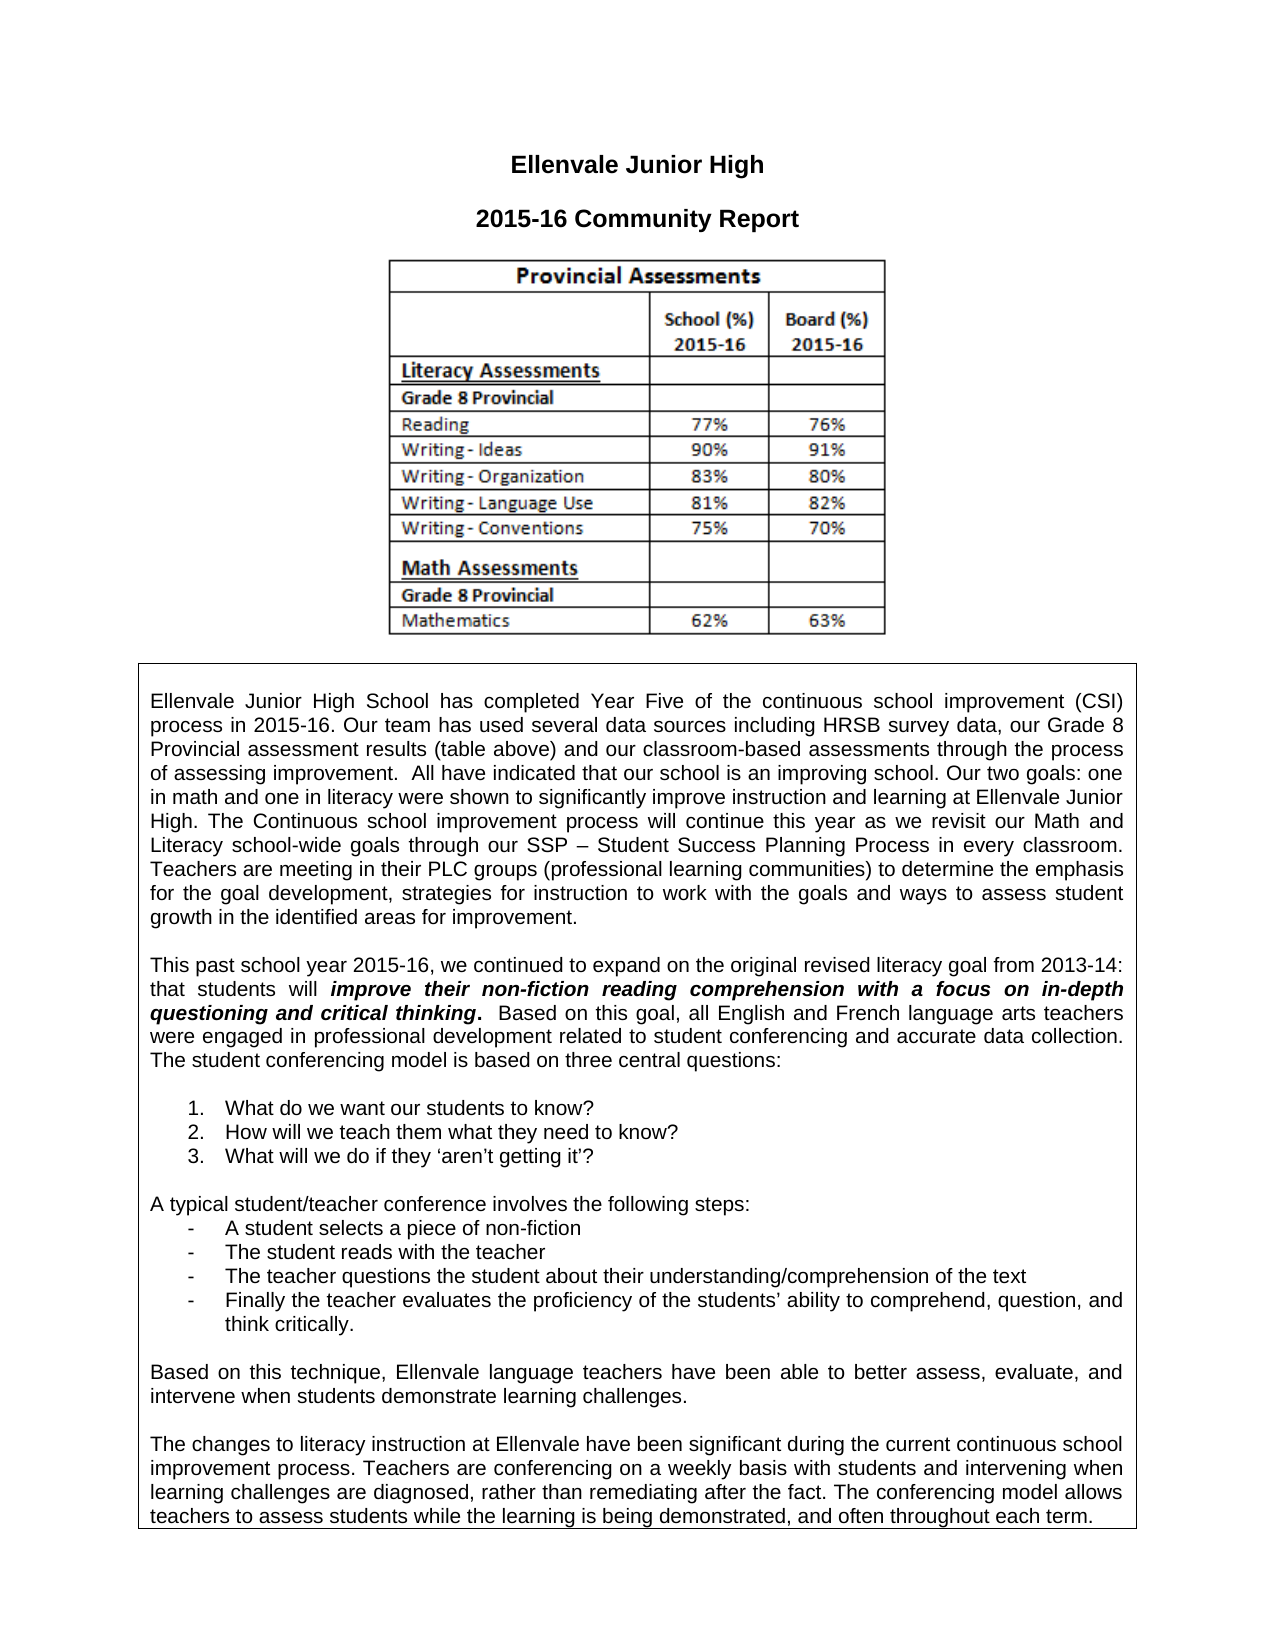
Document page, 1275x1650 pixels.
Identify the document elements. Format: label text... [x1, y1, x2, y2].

text 2015-16 Community Report [150, 204, 1125, 233]
text Ellenvale Junior High [150, 150, 1125, 179]
picture [386, 257, 889, 638]
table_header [139, 664, 1136, 1527]
